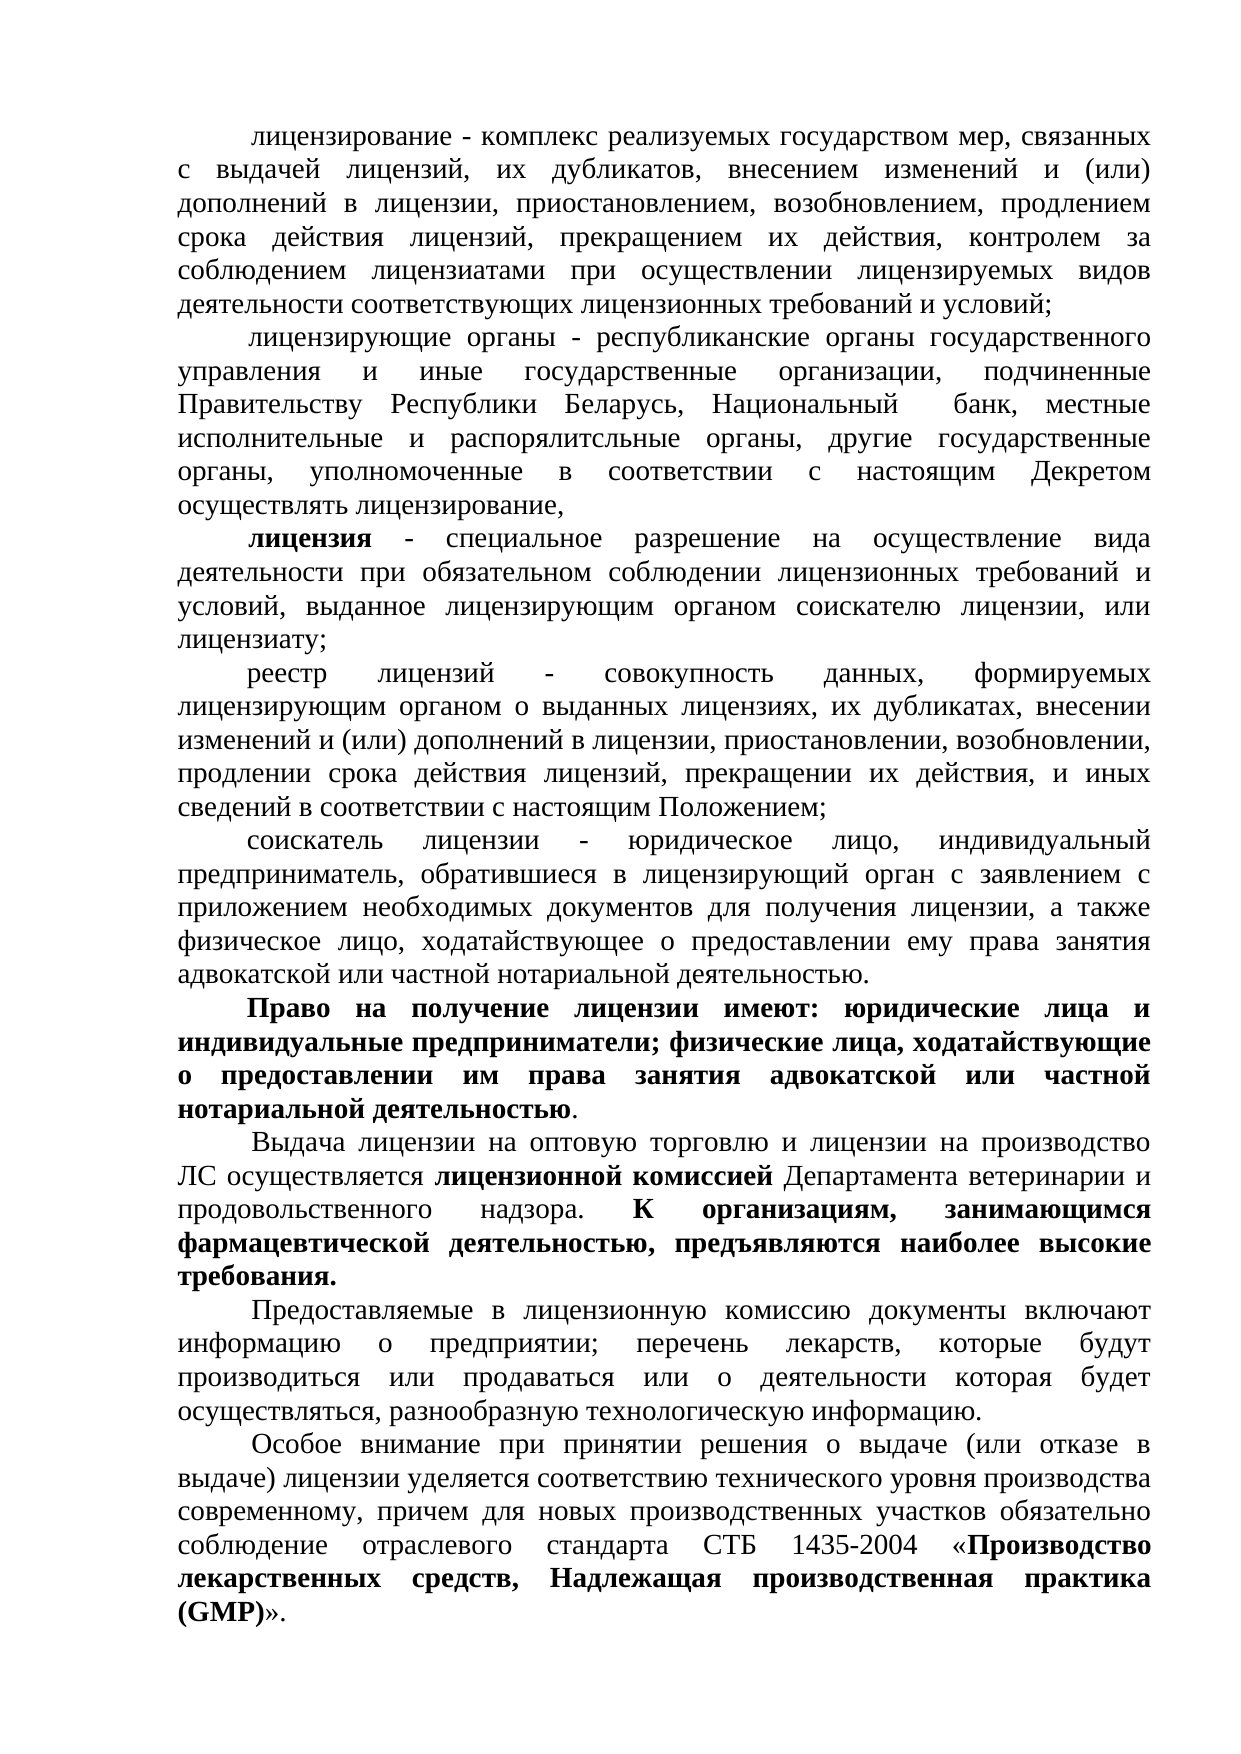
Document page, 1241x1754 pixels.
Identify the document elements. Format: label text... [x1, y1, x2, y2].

text Особое внимание при принятии решения о выдаче (или отказе в выдаче) лицензии уделяется соответствию технического уровня производства современному, причем для новых производственных участков обязательно соблюдение отраслевого стандарта СТБ 1435-2004 «Производство лекарственных средств, Надлежащая производственная практика (GMP)». [177, 1426, 1152, 1627]
text Право на получение лицензии имеют: юридические лица и индивидуальные предприниматели; физические лица, ходатайствующие о предоставлении им права занятия адвокатской или частной нотариальной деятельностью. [177, 990, 1152, 1124]
text лицензирующие органы - республиканские органы государственного управления и иные государственные организации, подчиненные Правительству Республики Беларусь, Национальный банк, местные исполнительные и распорялитсльные органы, другие государственные органы, уполномоченные в соответствии с настоящим Декретом осуществлять лицензирование, [177, 319, 1152, 521]
text лицензирование - комплекс реализуемых государством мер, связанных с выдачей лицензий, их дубликатов, внесением изменений и (или) дополнений в лицензии, приостановлением, возобновлением, продлением срока действия лицензий, прекращением их действия, контролем за соблюдением лицензиатами при осуществлении лицензируемых видов деятельности соответствующих лицензионных требований и условий; [177, 118, 1152, 319]
text реестр лицензий - совокупность данных, формируемых лицензирующим органом о выданных лицензиях, их дубликатах, внесении изменений и (или) дополнений в лицензии, приостановлении, возобновлении, продлении срока действия лицензий, прекращении их действия, и иных сведений в соответствии с настоящим Положением; [177, 655, 1152, 822]
text соискатель лицензии - юридическое лицо, индивидуальный предприниматель, обратившиеся в лицензирующий орган с заявлением с приложением необходимых документов для получения лицензии, а также физическое лицо, ходатайствующее о предоставлении ему права занятия адвокатской или частной нотариальной деятельностью. [177, 822, 1152, 990]
text Выдача лицензии на оптовую торговлю и лицензии на производство ЛС осуществляется лицензионной комиссией Департамента ветеринарии и продовольственного надзора. К организациям, занимающимся фармацевтической деятельностью, предъявляются наиболее высокие требования. [177, 1124, 1152, 1292]
text лицензия - специальное разрешение на осуществление вида деятельности при обязательном соблюдении лицензионных требований и условий, выданное лицензирующим органом соискателю лицензии, или лицензиату; [177, 521, 1152, 655]
text Предоставляемые в лицензионную комиссию документы включают информацию о предприятии; перечень лекарств, которые будут производиться или продаваться или о деятельности которая будет осуществляться, разнообразную технологическую информацию. [177, 1292, 1152, 1426]
